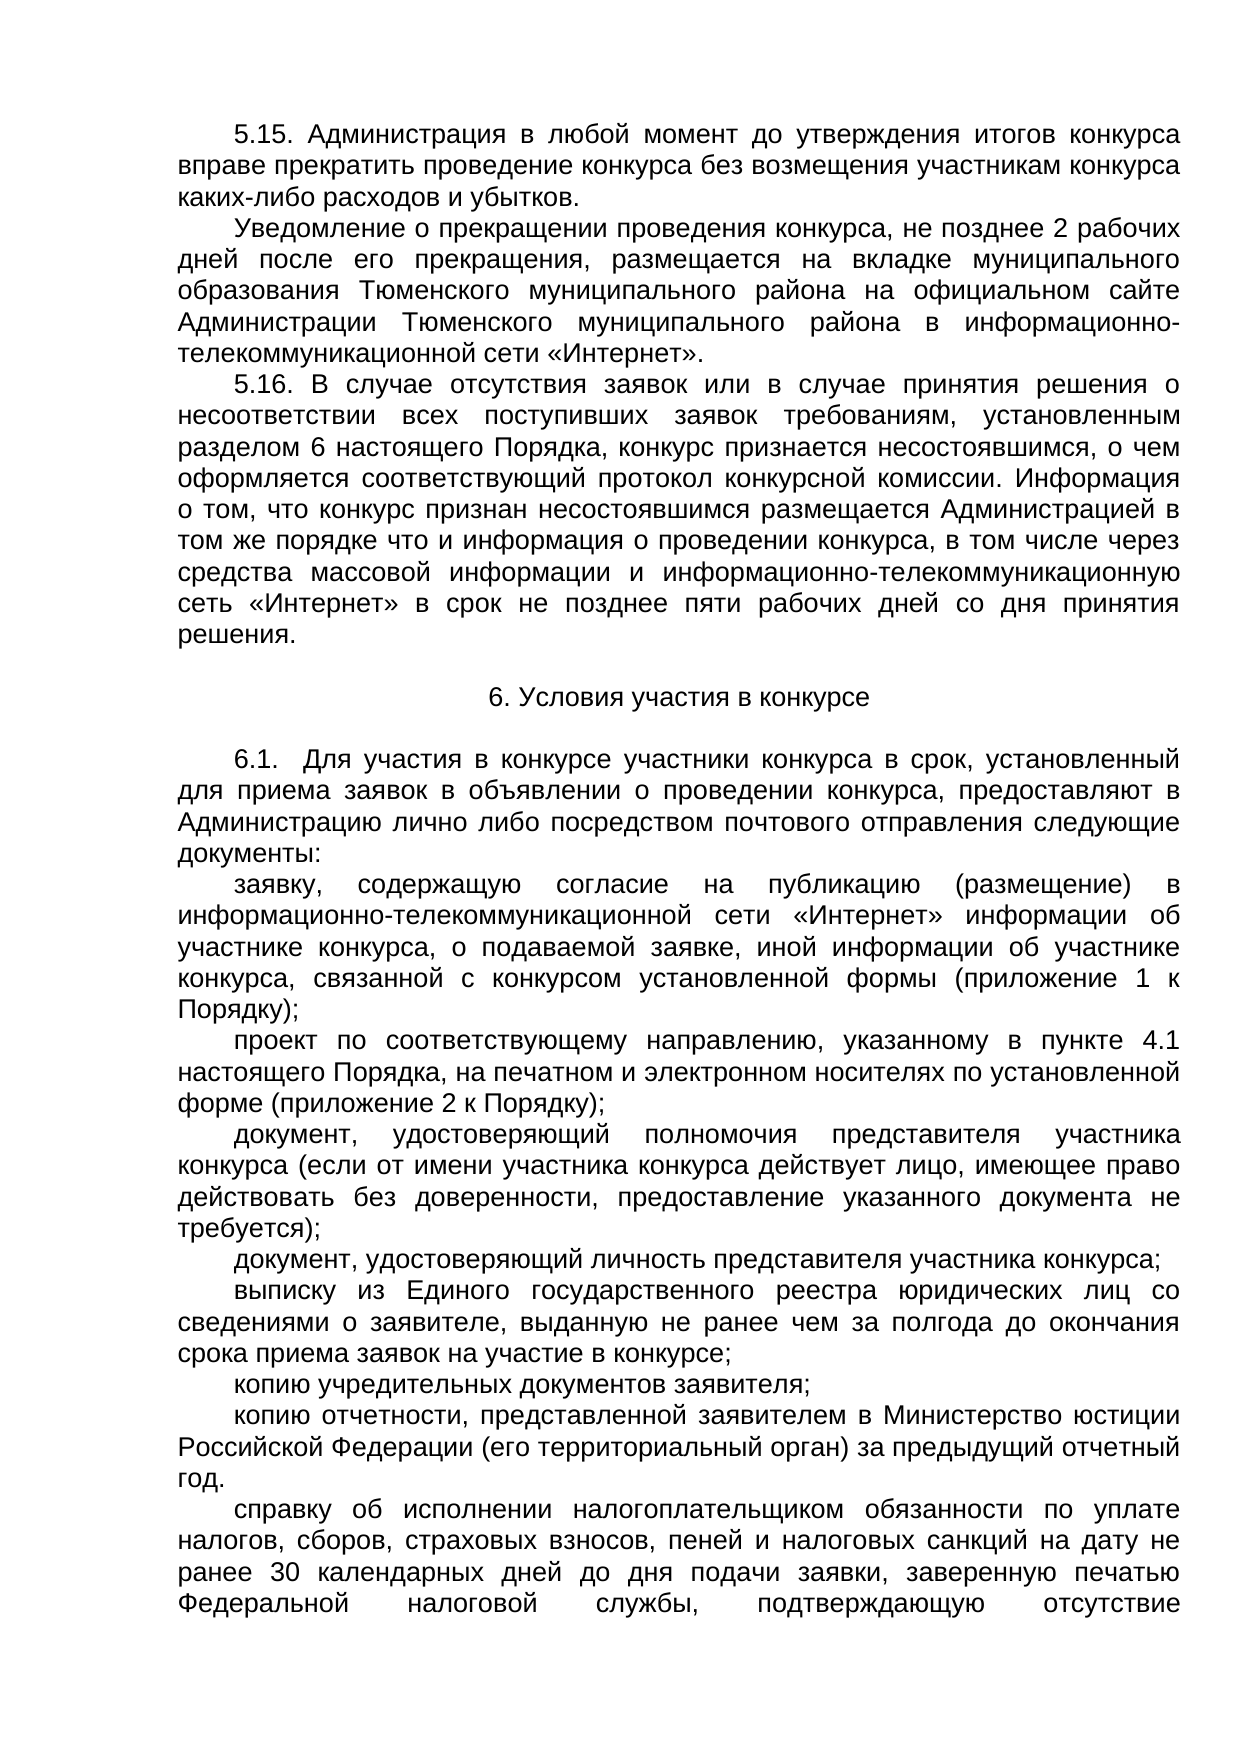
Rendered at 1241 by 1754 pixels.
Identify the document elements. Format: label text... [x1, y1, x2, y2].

text выписку из Единого государственного реестра юридических лиц со сведениями о заявителе, выданную не ранее чем за полгода до окончания срока приема заявок на участие в конкурсе; [177, 1274, 1181, 1368]
text документ, удостоверяющий полномочия представителя участника конкурса (если от имени участника конкурса действует лицо, имеющее право действовать без доверенности, предоставление указанного документа не требуется); [177, 1118, 1181, 1243]
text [177, 1493, 1181, 1618]
text документ, удостоверяющий личность представителя участника конкурса; [177, 1243, 1181, 1274]
text копию отчетности, представленной заявителем в Министерство юстиции Российской Федерации (его территориальный орган) за предыдущий отчетный год. [177, 1399, 1181, 1493]
text копию учредительных документов заявителя; [177, 1368, 1181, 1399]
text заявку, содержащую согласие на публикацию (размещение) в информационно-телекоммуникационной сети «Интернет» информации об участнике конкурса, о подаваемой заявке, иной информации об участнике конкурса, связанной с конкурсом установленной формы (приложение 1 к Порядку); [177, 868, 1181, 1024]
text 6.1. Для участия в конкурсе участники конкурса в срок, установленный для приема заявок в объявлении о проведении конкурса, предоставляют в Администрацию лично либо посредством почтового отправления следующие документы: [177, 743, 1181, 868]
text 5.15. Администрация в любой момент до утверждения итогов конкурса вправе прекратить проведение конкурса без возмещения участникам конкурса каких-либо расходов и убытков. [177, 118, 1181, 212]
text 5.16. В случае отсутствия заявок или в случае принятия решения о несоответствии всех поступивших заявок требованиям, установленным разделом 6 настоящего Порядка, конкурс признается несостоявшимся, о чем оформляется соответствующий протокол конкурсной комиссии. Информация о том, что конкурс признан несостоявшимся размещается Администрацией в том же порядке что и информация о проведении конкурса, в том числе через средства массовой информации и информационно-телекоммуникационную сеть «Интернет» в срок не позднее пяти рабочих дней со дня принятия решения. [177, 368, 1181, 649]
text 6. Условия участия в конкурсе [177, 681, 1181, 712]
text проект по соответствующему направлению, указанному в пункте 4.1 настоящего Порядка, на печатном и электронном носителях по установленной форме (приложение 2 к Порядку); [177, 1024, 1181, 1118]
text Уведомление о прекращении проведения конкурса, не позднее 2 рабочих дней после его прекращения, размещается на вкладке муниципального образования Тюменского муниципального района на официальном сайте Администрации Тюменского муниципального района в информационно-телекоммуникационной сети «Интернет». [177, 212, 1181, 368]
